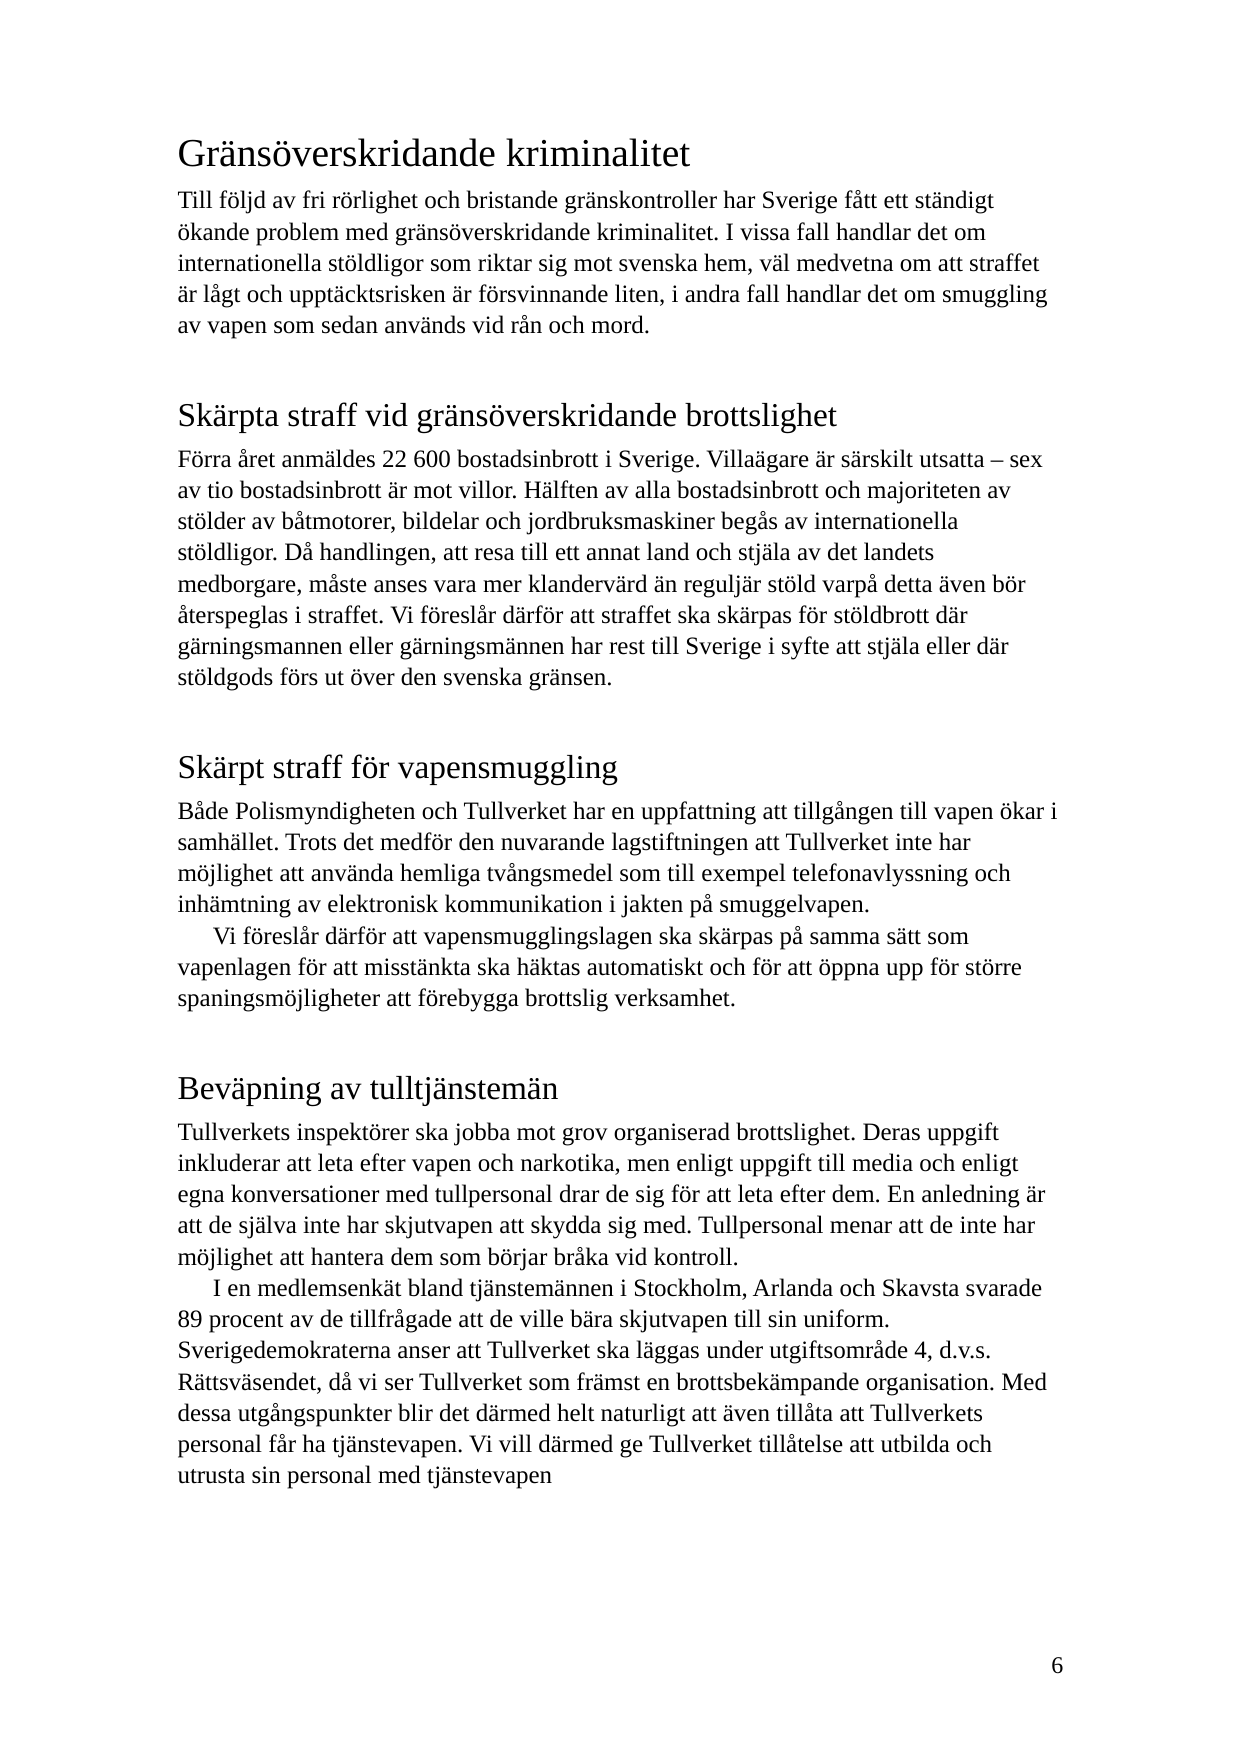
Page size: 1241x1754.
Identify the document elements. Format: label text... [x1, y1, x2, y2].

text Till följd av fri rörlighet och bristande gränskontroller har Sverige fått ett ständigt ökande problem med gränsöverskridande kriminalitet. I vissa fall handlar det om internationella stöldligor som riktar sig mot svenska hem, väl medvetna om att straffet är lågt och upptäcktsrisken är försvinnande liten, i andra fall handlar det om smuggling av vapen som sedan används vid rån och mord. [177, 183, 1063, 339]
text Förra året anmäldes 22 600 bostadsinbrott i Sverige. Villaägare är särskilt utsatta – sex av tio bostadsinbrott är mot villor. Hälften av alla bostadsinbrott och majoriteten av stölder av båtmotorer, bildelar och jordbruksmaskiner begås av internationella stöldligor. Då handlingen, att resa till ett annat land och stjäla av det landets medborgare, måste anses vara mer klandervärd än reguljär stöld varpå detta även bör återspeglas i straffet. Vi föreslår därför att straffet ska skärpas för stöldbrott där gärningsmannen eller gärningsmännen har rest till Sverige i syfte att stjäla eller där stöldgods förs ut över den svenska gränsen. [177, 441, 1063, 691]
text Vi föreslår därför att vapensmugglingslagen ska skärpas på samma sätt som vapenlagen för att misstänkta ska häktas automatiskt och för att öppna upp för större spaningsmöjligheter att förebygga brottslig verksamhet. [177, 918, 1063, 1012]
subtitle Skärpta straff vid gränsöverskridande brottslighet [177, 402, 1063, 433]
text Tullverkets inspektörer ska jobba mot grov organiserad brottslighet. Deras uppgift inkluderar att leta efter vapen och narkotika, men enligt uppgift till media och enligt egna konversationer med tullpersonal drar de sig för att leta efter dem. En anledning är att de själva inte har skjutvapen att skydda sig med. Tullpersonal menar att de inte har möjlighet att hantera dem som börjar bråka vid kontroll. [177, 1114, 1063, 1270]
subtitle Beväpning av tulltjänstemän [177, 1074, 1063, 1106]
text I en medlemsenkät bland tjänstemännen i Stockholm, Arlanda och Skavsta svarade 89 procent av de tillfrågade att de ville bära skjutvapen till sin uniform. Sverigedemokraterna anser att Tullverket ska läggas under utgiftsområde 4, d.v.s. Rättsväsendet, då vi ser Tullverket som främst en brottsbekämpande organisation. Med dessa utgångspunkter blir det därmed helt naturligt att även tillåta att Tullverkets personal får ha tjänstevapen. Vi vill därmed ge Tullverket tillåtelse att utbilda och utrusta sin personal med tjänstevapen [177, 1270, 1063, 1489]
subtitle Skärpt straff för vapensmuggling [177, 754, 1063, 785]
subtitle Gränsöverskridande kriminalitet [177, 134, 1063, 174]
text Både Polismyndigheten och Tullverket har en uppfattning att tillgången till vapen ökar i samhället. Trots det medför den nuvarande lagstiftningen att Tullverket inte har möjlighet att använda hemliga tvångsmedel som till exempel telefonavlyssning och inhämtning av elektronisk kommunikation i jakten på smuggelvapen. [177, 793, 1063, 918]
